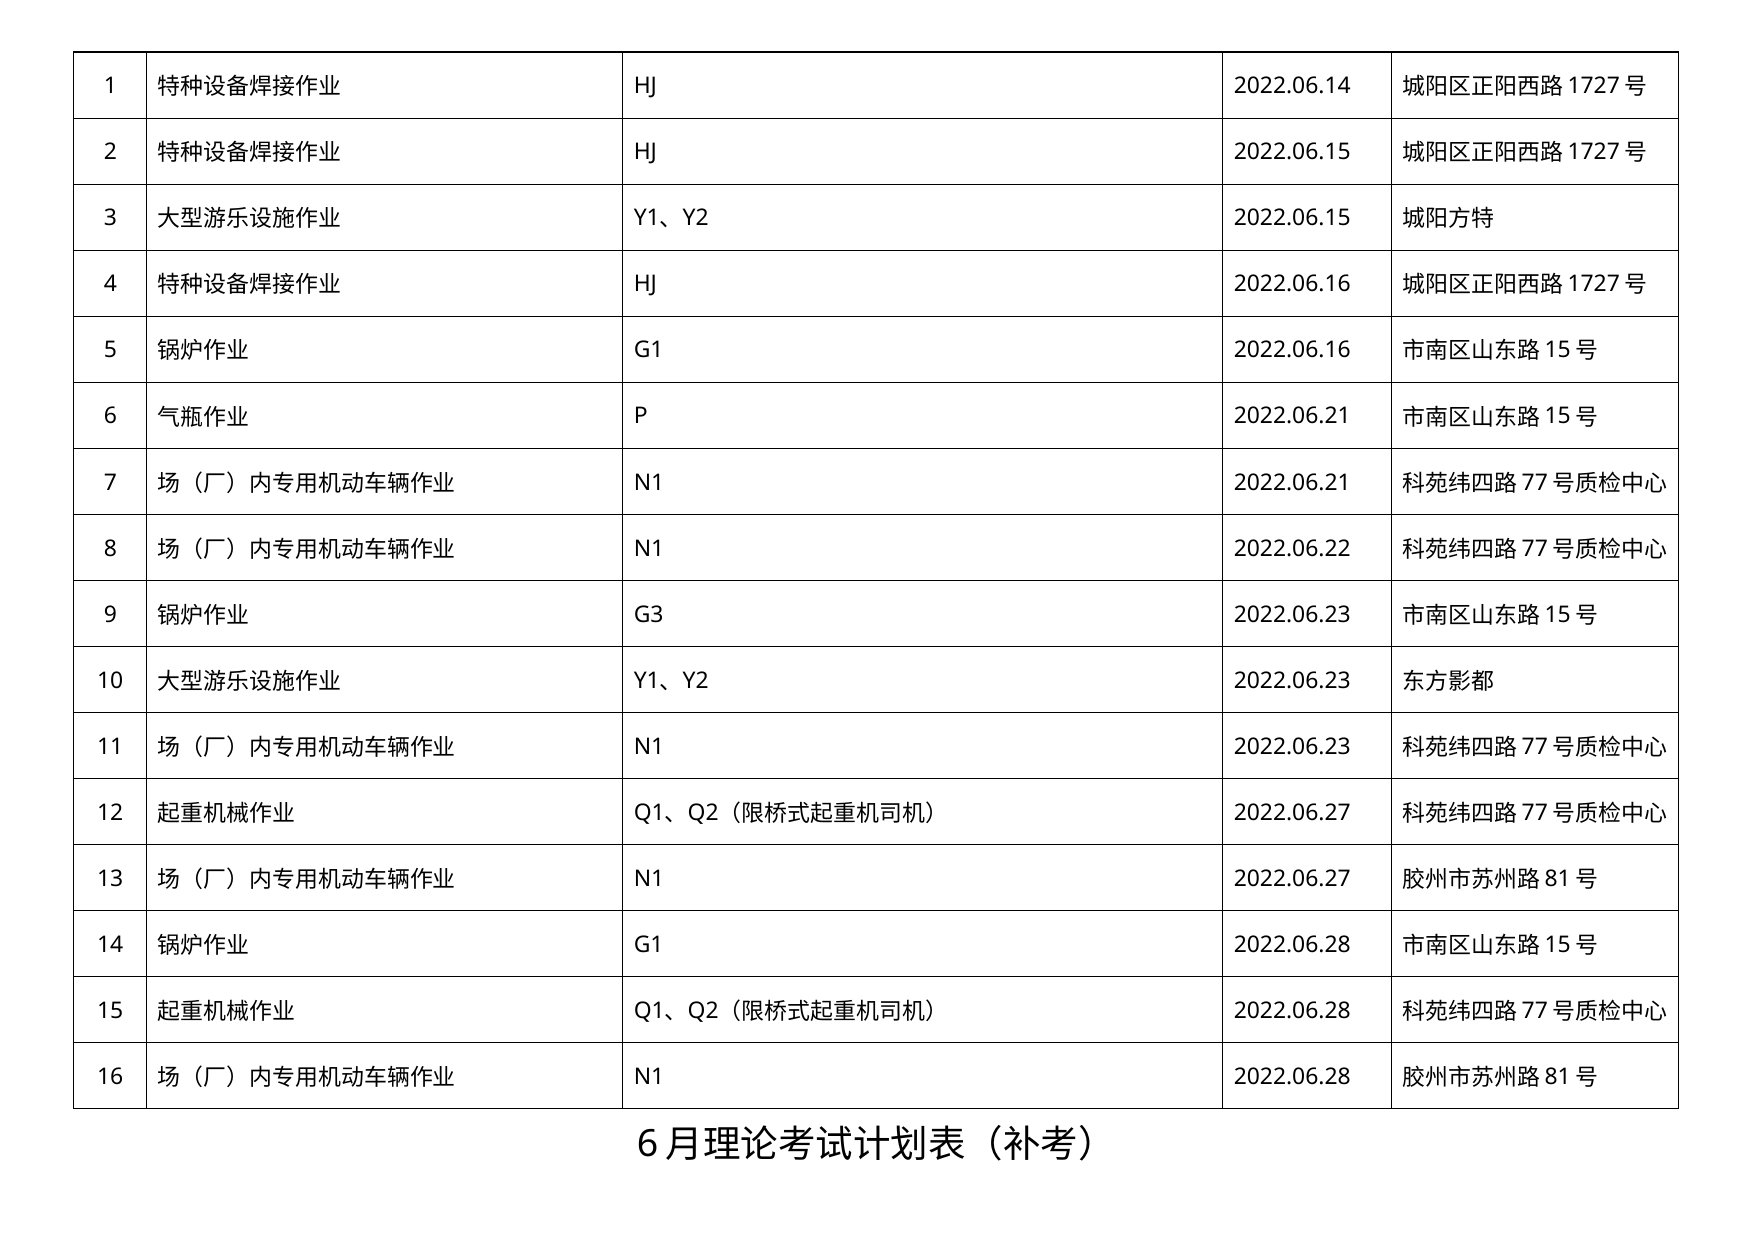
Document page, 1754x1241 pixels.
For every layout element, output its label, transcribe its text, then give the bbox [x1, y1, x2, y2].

table_cell 6 [74, 383, 146, 448]
table_cell N1 [623, 515, 1222, 580]
table_cell 2022.06.14 [1223, 53, 1391, 117]
table_cell 场（厂）内专用机动车辆作业 [147, 713, 622, 778]
table_cell 城阳区正阳西路1727号 [1392, 119, 1678, 183]
table_cell 3 [74, 185, 146, 249]
table_cell G3 [623, 581, 1222, 646]
table_cell G1 [623, 317, 1222, 382]
table_cell 2022.06.28 [1223, 977, 1391, 1042]
table_cell HJ [623, 53, 1222, 117]
table_cell Q1、Q2（限桥式起重机司机） [623, 779, 1222, 844]
table_cell 2022.06.21 [1223, 449, 1391, 514]
table_cell 特种设备焊接作业 [147, 119, 622, 183]
table_cell 特种设备焊接作业 [147, 53, 622, 117]
table_cell 11 [74, 713, 146, 778]
table_cell N1 [623, 845, 1222, 910]
table_cell 10 [74, 647, 146, 712]
table_cell 6月理论考试计划表（补考） [74, 1109, 1678, 1174]
table_cell 2022.06.22 [1223, 515, 1391, 580]
table_cell 9 [74, 581, 146, 646]
table_cell 2022.06.15 [1223, 119, 1391, 183]
table_cell 2022.06.28 [1223, 1043, 1391, 1108]
table_cell 场（厂）内专用机动车辆作业 [147, 515, 622, 580]
table_cell Y1、Y2 [623, 647, 1222, 712]
table_cell 特种设备焊接作业 [147, 251, 622, 316]
table_cell 1 [74, 53, 146, 117]
table_cell 市南区山东路15号 [1392, 383, 1678, 448]
table_cell 2022.06.23 [1223, 581, 1391, 646]
table_cell Q1、Q2（限桥式起重机司机） [623, 977, 1222, 1042]
table_cell P [623, 383, 1222, 448]
table_cell 城阳区正阳西路1727号 [1392, 251, 1678, 316]
table_cell 起重机械作业 [147, 779, 622, 844]
table_cell 城阳方特 [1392, 185, 1678, 249]
table_cell Y1、Y2 [623, 185, 1222, 249]
table_cell 4 [74, 251, 146, 316]
table_cell 8 [74, 515, 146, 580]
table_cell 2022.06.21 [1223, 383, 1391, 448]
table_cell 2022.06.16 [1223, 317, 1391, 382]
table_cell 科苑纬四路77号质检中心 [1392, 977, 1678, 1042]
table_cell 城阳区正阳西路1727号 [1392, 53, 1678, 117]
table_cell 2022.06.23 [1223, 647, 1391, 712]
table_cell 12 [74, 779, 146, 844]
table_cell 大型游乐设施作业 [147, 185, 622, 249]
table_cell 场（厂）内专用机动车辆作业 [147, 845, 622, 910]
table_cell 科苑纬四路77号质检中心 [1392, 779, 1678, 844]
table_cell 14 [74, 911, 146, 976]
table_cell HJ [623, 119, 1222, 183]
table_cell 锅炉作业 [147, 317, 622, 382]
table_cell 场（厂）内专用机动车辆作业 [147, 449, 622, 514]
table_cell 大型游乐设施作业 [147, 647, 622, 712]
table_cell G1 [623, 911, 1222, 976]
table_cell N1 [623, 713, 1222, 778]
table_cell 2022.06.23 [1223, 713, 1391, 778]
table_cell 5 [74, 317, 146, 382]
table_cell 15 [74, 977, 146, 1042]
table_cell 2022.06.15 [1223, 185, 1391, 249]
table_cell 东方影都 [1392, 647, 1678, 712]
table_cell 科苑纬四路77号质检中心 [1392, 515, 1678, 580]
table_cell 2022.06.28 [1223, 911, 1391, 976]
table_cell 起重机械作业 [147, 977, 622, 1042]
table_cell 胶州市苏州路81号 [1392, 845, 1678, 910]
table_cell 锅炉作业 [147, 911, 622, 976]
table_cell N1 [623, 449, 1222, 514]
table_cell 2022.06.16 [1223, 251, 1391, 316]
table_cell 胶州市苏州路81号 [1392, 1043, 1678, 1108]
table_cell 科苑纬四路77号质检中心 [1392, 449, 1678, 514]
table_cell 气瓶作业 [147, 383, 622, 448]
table_cell 16 [74, 1043, 146, 1108]
table_cell N1 [623, 1043, 1222, 1108]
table_cell 科苑纬四路77号质检中心 [1392, 713, 1678, 778]
table_cell 2022.06.27 [1223, 779, 1391, 844]
table_cell 13 [74, 845, 146, 910]
table_cell 锅炉作业 [147, 581, 622, 646]
table_cell 2 [74, 119, 146, 183]
table_cell 市南区山东路15号 [1392, 911, 1678, 976]
table_cell 7 [74, 449, 146, 514]
table_cell HJ [623, 251, 1222, 316]
table_cell 场（厂）内专用机动车辆作业 [147, 1043, 622, 1108]
table_cell 2022.06.27 [1223, 845, 1391, 910]
table_cell 市南区山东路15号 [1392, 581, 1678, 646]
table_cell 市南区山东路15号 [1392, 317, 1678, 382]
